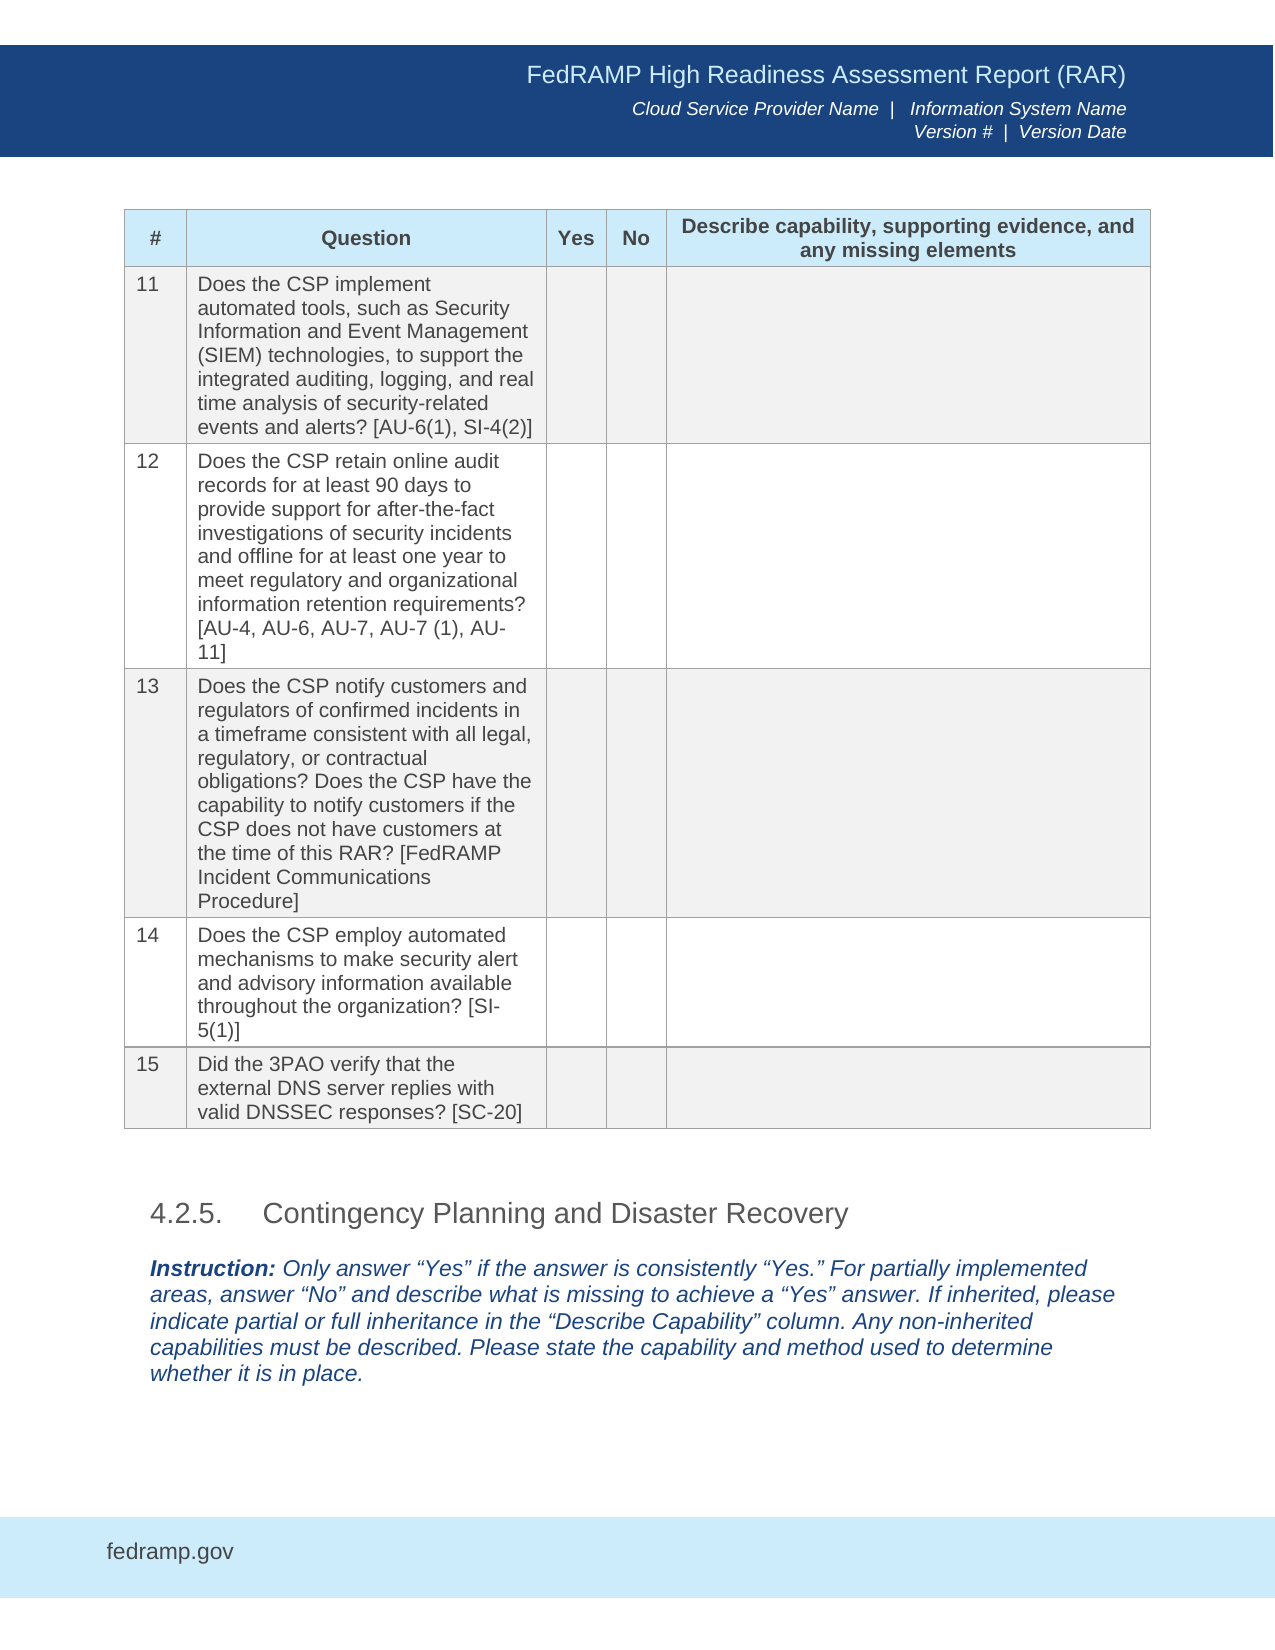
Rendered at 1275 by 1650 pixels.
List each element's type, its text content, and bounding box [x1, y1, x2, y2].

table_cell [547, 1048, 606, 1128]
table_cell Does the CSP employ automated mechanisms to make security alert and advisory information available throughout the organization? [SI-5(1)] [187, 918, 546, 1046]
table_header Question [187, 210, 546, 266]
table_cell [547, 918, 606, 1046]
text Instruction: Only answer “Yes” if the answer is consistently “Yes.” For partially implemented areas, answer “No” and describe what is missing to achieve a “Yes” answer. If inherited, please indicate partial or full inheritance in the “Describe Capability” column. Any non-inherited capabilities must be described. Please state the capability and method used to determine whether it is in place. [150, 1255, 1125, 1387]
subtitle Contingency Planning and Disaster Recovery [150, 1196, 1125, 1230]
table_header # [125, 210, 186, 266]
table_header Yes [547, 210, 606, 266]
table_cell Does the CSP retain online audit records for at least 90 days to provide support for after-the-fact investigations of security incidents and offline for at least one year to meet regulatory and organizational information retention requirements? [AU-4, AU-6, AU-7, AU-7 (1), AU-11] [187, 444, 546, 668]
table_cell [607, 669, 666, 917]
table_cell Does the CSP notify customers and regulators of confirmed incidents in a timeframe consistent with all legal, regulatory, or contractual obligations? Does the CSP have the capability to notify customers if the CSP does not have customers at the time of this RAR? [FedRAMP Incident Communications Procedure] [187, 669, 546, 917]
table_cell [547, 669, 606, 917]
table_cell Does the CSP implement automated tools, such as Security Information and Event Management (SIEM) technologies, to support the integrated auditing, logging, and real time analysis of security-related events and alerts? [AU-6(1), SI-4(2)] [187, 267, 546, 443]
table_cell 14 [125, 918, 186, 1046]
table_cell [667, 918, 1150, 1046]
table_cell 15 [125, 1048, 186, 1128]
table_cell [667, 444, 1150, 668]
table_cell 13 [125, 669, 186, 917]
table_cell [607, 444, 666, 668]
table_cell [667, 669, 1150, 917]
table_cell [607, 918, 666, 1046]
table_cell 11 [125, 267, 186, 443]
table_cell [667, 1048, 1150, 1128]
table_cell 12 [125, 444, 186, 668]
table_header No [607, 210, 666, 266]
table_header Describe capability, supporting evidence, and any missing elements [667, 210, 1150, 266]
table_cell Did the 3PAO verify that the external DNS server replies with valid DNSSEC responses? [SC-20] [187, 1048, 546, 1128]
table_cell [547, 444, 606, 668]
table_cell [607, 1048, 666, 1128]
table_cell [667, 267, 1150, 443]
table_cell [547, 267, 606, 443]
table_cell [607, 267, 666, 443]
